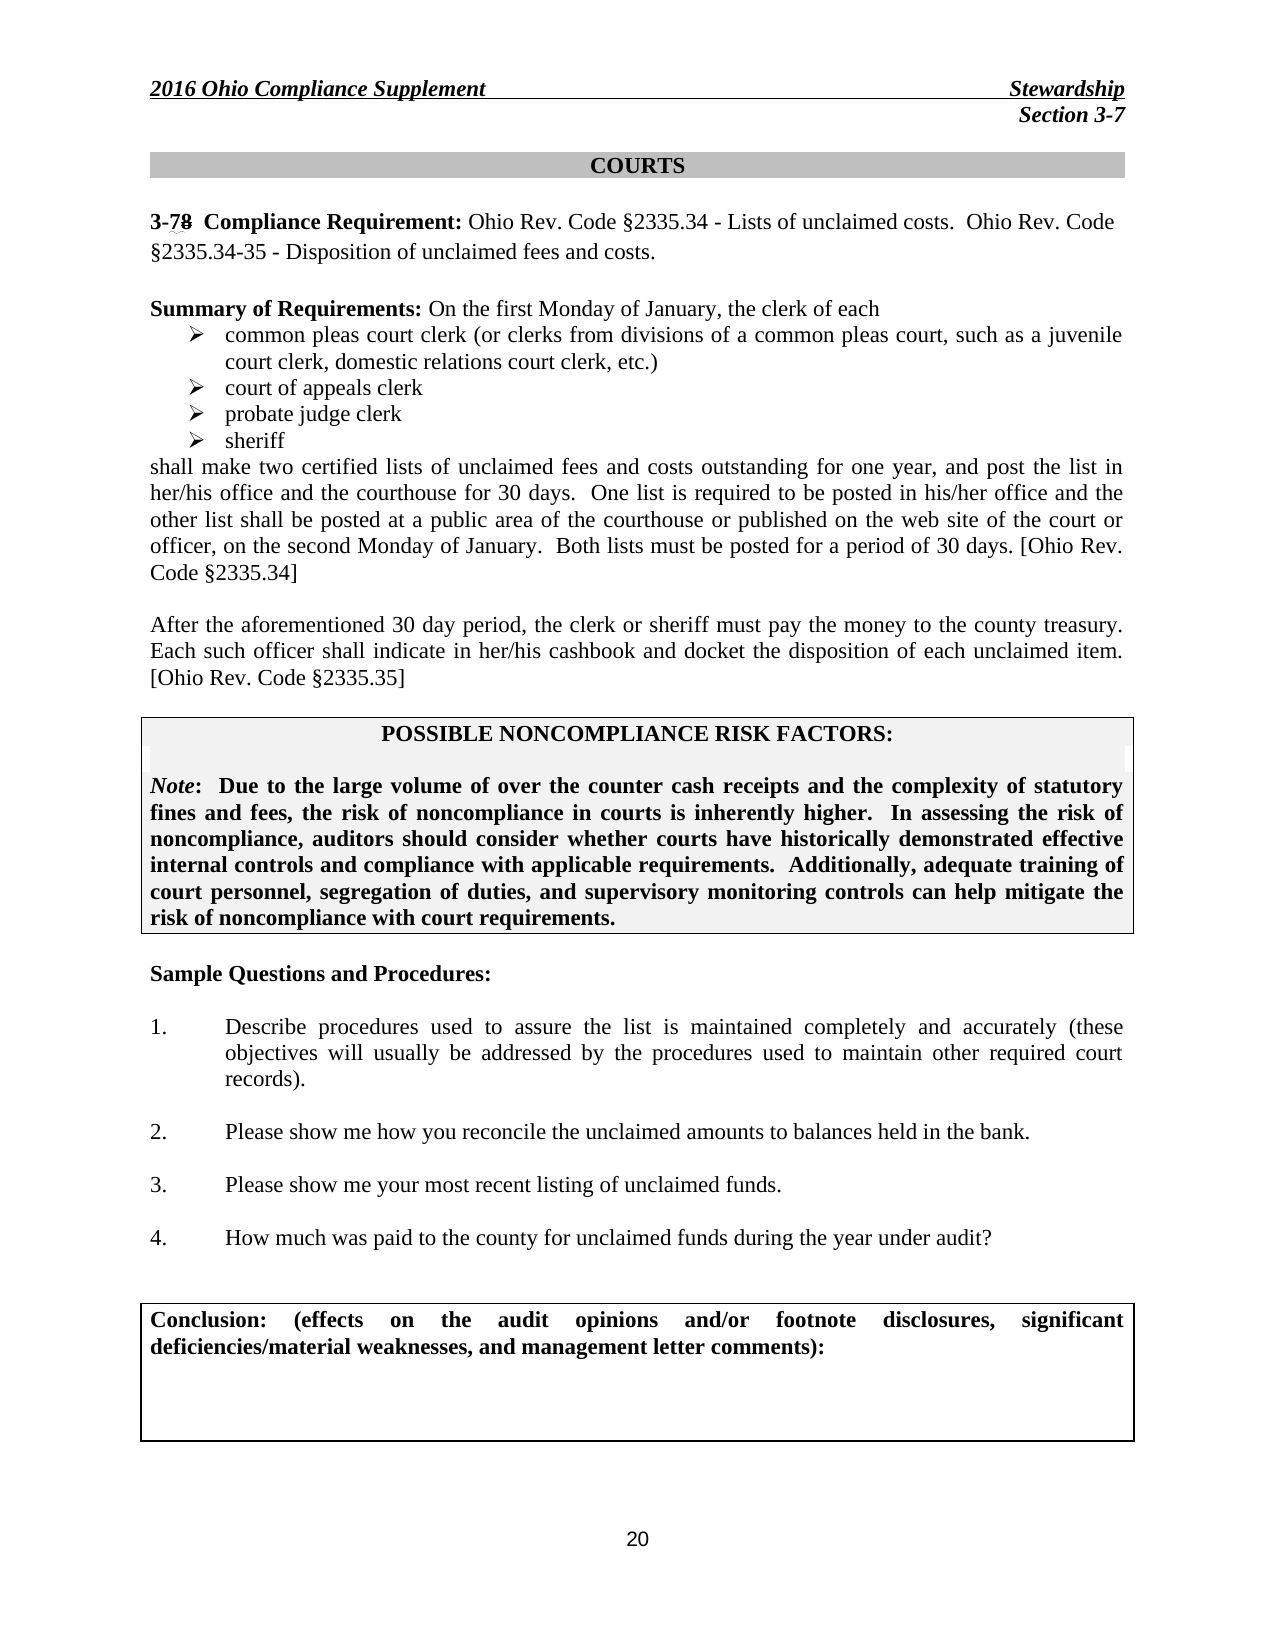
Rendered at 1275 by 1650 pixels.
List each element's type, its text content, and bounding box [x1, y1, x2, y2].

text After the aforementioned 30 day period, the clerk or sheriff must pay the money to the county treasury. Each such officer shall indicate in her/his cashbook and docket the disposition of each unclaimed item. [Ohio Rev. Code §2335.35] [150, 611, 1125, 690]
list probate judge clerk [187, 400, 1125, 427]
text 1. Describe procedures used to assure the list is maintained completely and accurately (these objectives will usually be addressed by the procedures used to maintain other required court records). [150, 1013, 1125, 1092]
text shall make two certified lists of unclaimed fees and costs outstanding for one year, and post the list in her/his office and the courthouse for 30 days. One list is required to be posted in his/her office and the other list shall be posted at a public area of the courthouse or published on the web site of the court or officer, on the second Monday of January. Both lists must be posted for a period of 30 days. [Ohio Rev. Code §2335.34] [150, 453, 1125, 585]
text 3. Please show me your most recent listing of unclaimed funds. [150, 1171, 1125, 1197]
text 2. Please show me how you reconcile the unclaimed amounts to balances held in the bank. [150, 1118, 1125, 1144]
list court of appeals clerk [187, 374, 1125, 400]
text 3-78 Compliance Requirement: Ohio Rev. Code §2335.34 - Lists of unclaimed costs. Ohio Rev. Code §2335.34-35 - Disposition of unclaimed fees and costs. [150, 208, 1125, 265]
list sheriff [187, 427, 1125, 453]
text Sample Questions and Procedures: [150, 960, 1125, 986]
text Conclusion: (effects on the audit opinions and/or footnote disclosures, significant deficiencies/material weaknesses, and management letter comments): [142, 1304, 1133, 1359]
text COURTS [150, 152, 1125, 178]
list common pleas court clerk (or clerks from divisions of a common pleas court, such as a juvenile court clerk, domestic relations court clerk, etc.) [187, 321, 1125, 374]
text Summary of Requirements: On the first Monday of January, the clerk of each [150, 295, 1125, 321]
text 4. How much was paid to the county for unclaimed funds during the year under audit? [150, 1224, 1125, 1250]
text Note: Due to the large volume of over the counter cash receipts and the complexity of statutory fines and fees, the risk of noncompliance in courts is inherently higher. In assessing the risk of noncompliance, auditors should consider whether courts have historically demonstrated effective internal controls and compliance with applicable requirements. Additionally, adequate training of court personnel, segregation of duties, and supervisory monitoring controls can help mitigate the risk of noncompliance with court requirements. [142, 769, 1133, 933]
text POSSIBLE NONCOMPLIANCE RISK FACTORS: [142, 718, 1133, 746]
